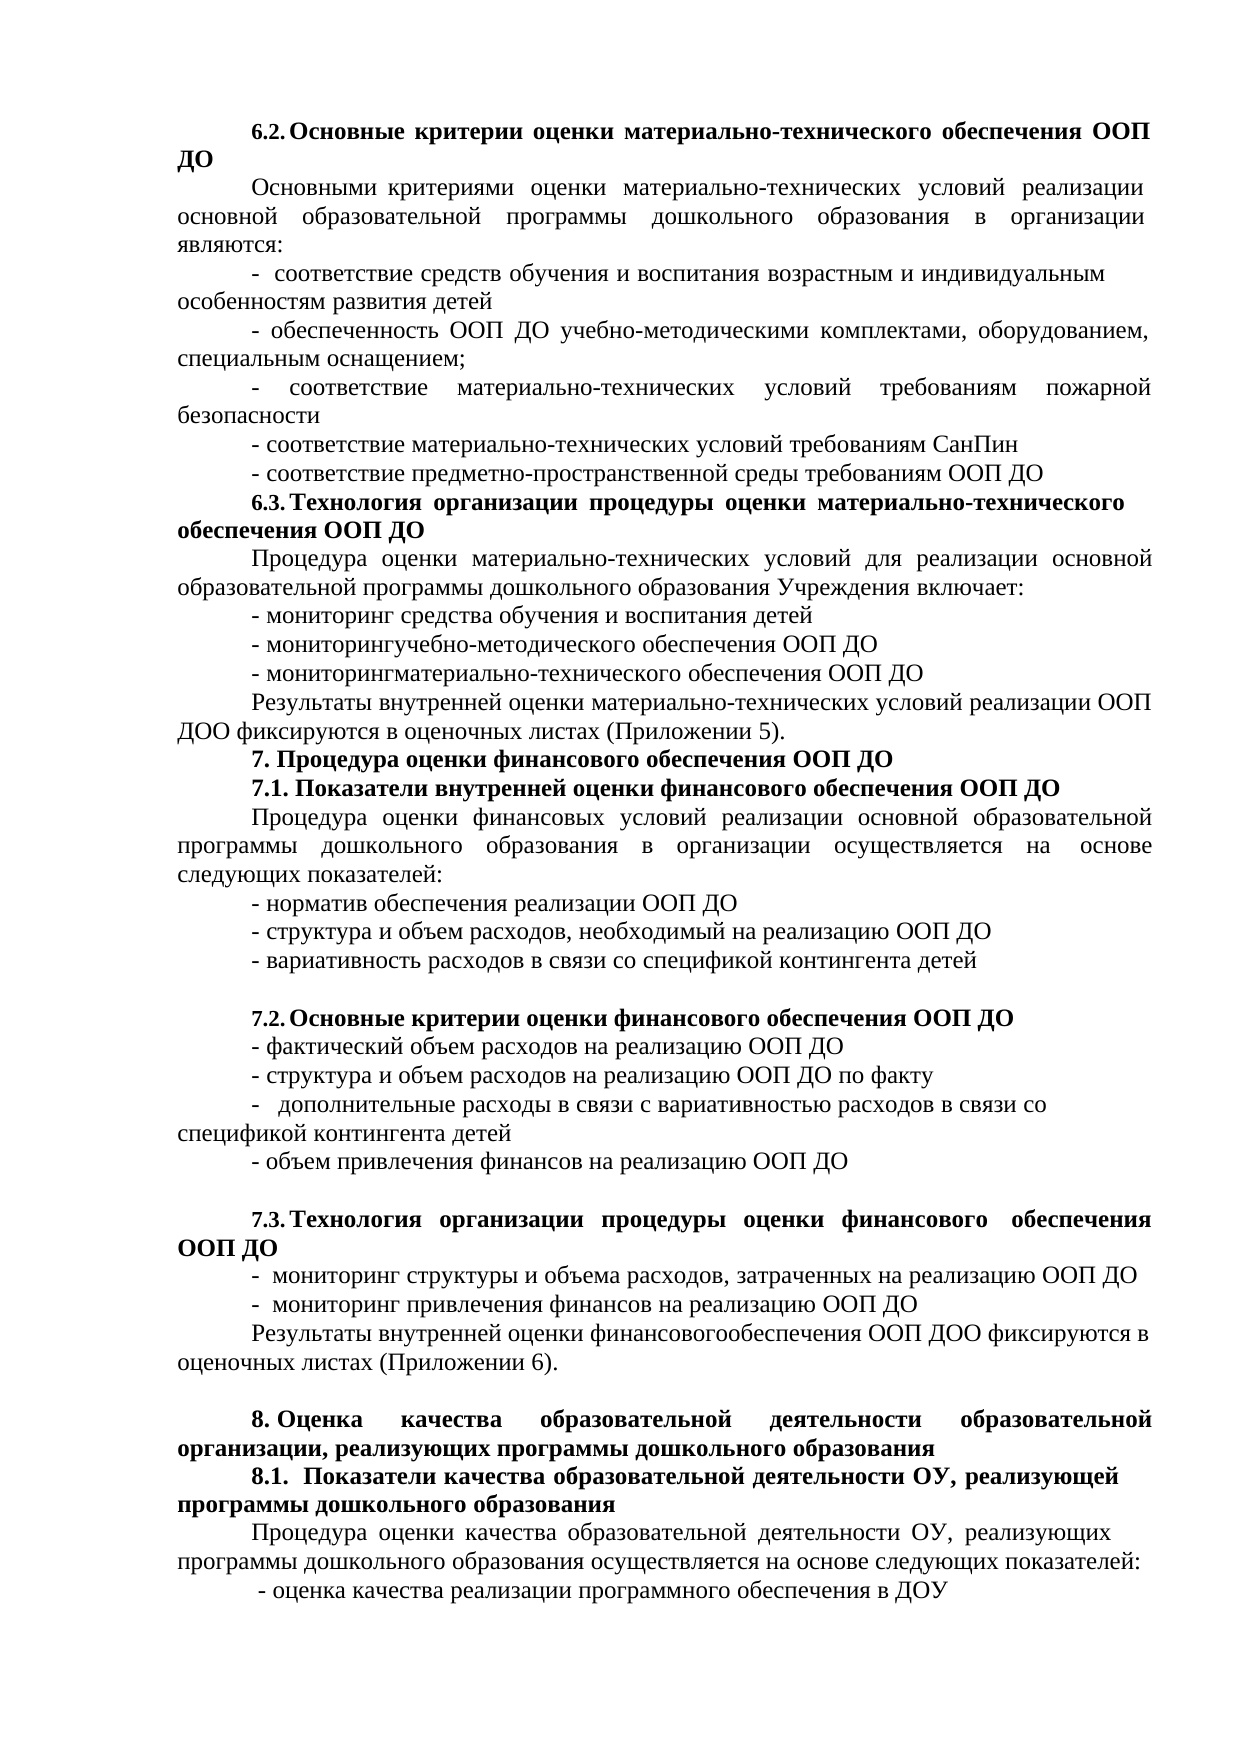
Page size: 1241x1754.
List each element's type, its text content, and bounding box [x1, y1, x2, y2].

list Основные критерии оценки финансового обеспечения ООП ДО [251, 1003, 1194, 1032]
text Результаты внутренней оценки финансовогообеспечения ООП ДОО фиксируются в оценочных листах (Приложении 6). [177, 1318, 1194, 1376]
list соответствие средств обучения и воспитания возрастным и индивидуальным особенностям развития детей [177, 259, 1152, 315]
list Основные критерии оценки материально-технического обеспечения ООП [251, 116, 1194, 144]
list Показатели качества образовательной деятельности ОУ, реализующей программы дошкольного образования [177, 1462, 1151, 1518]
list Показатели внутренней оценки финансового обеспечения ООП ДО [251, 773, 1194, 802]
list соответствие предметно-пространственной среды требованиям ООП ДО [251, 458, 1194, 487]
text основной образовательной программы дошкольного образования в организации являются: [177, 202, 1145, 258]
list структура и объем расходов, необходимый на реализацию ООП ДО [251, 917, 1194, 945]
list соответствие материально-технических условий требованиям пожарной безопасности [177, 373, 1152, 429]
text Результаты внутренней оценки материально-технических условий реализации ООП ДОО фиксируются в оценочных листах (Приложении 5). [177, 687, 1152, 745]
list Оценка качества образовательной деятельности образовательной организации, реализующих программы дошкольного образования [177, 1404, 1153, 1461]
list соответствие материально-технических условий требованиям СанПин [251, 429, 1194, 458]
text Процедура оценки качества образовательной деятельности ОУ, реализующих программы дошкольного образования осуществляется на основе следующих показателей: [177, 1518, 1194, 1574]
text ДО [177, 145, 1194, 173]
list структура и объем расходов на реализацию ООП ДО по факту [251, 1061, 1194, 1089]
text Процедура оценки материально-технических условий для реализации основной образовательной программы дошкольного образования Учреждения включает: [177, 544, 1152, 601]
list Технология организации процедуры оценки финансового обеспечения ООП ДО [177, 1204, 1151, 1261]
text - оценка качества реализации программного обеспечения в ДОУ [258, 1575, 1194, 1603]
list объем привлечения финансов на реализацию ООП ДО [251, 1147, 1194, 1175]
text Процедура оценки финансовых условий реализации основной образовательной программы дошкольного образования в организации осуществляется на основе следующих показателей: [177, 802, 1153, 888]
list Технология организации процедуры оценки материально-технического обеспечения ООП ДО [177, 488, 1152, 544]
list вариативность расходов в связи со спецификой контингента детей [251, 946, 1194, 974]
text Основными критериями оценки материально-технических условий реализации [251, 173, 1194, 201]
list мониторинг средства обучения и воспитания детей [251, 601, 1194, 630]
list мониторинг структуры и объема расходов, затраченных на реализацию ООП ДО [251, 1261, 1194, 1289]
list Процедура оценки финансового обеспечения ООП ДО [251, 745, 1194, 773]
list мониторингучебно-методического обеспечения ООП ДО [251, 630, 1194, 658]
list фактический объем расходов на реализацию ООП ДО [251, 1032, 1194, 1060]
list мониторингматериально-технического обеспечения ООП ДО [251, 658, 1194, 687]
list мониторинг привлечения финансов на реализацию ООП ДО [251, 1289, 1194, 1318]
list обеспеченность ООП ДО учебно-методическими комплектами, оборудованием, специальным оснащением; [177, 316, 1152, 372]
list дополнительные расходы в связи с вариативностью расходов в связи со спецификой контингента детей [177, 1089, 1152, 1147]
list норматив обеспечения реализации ООП ДО [251, 888, 1194, 917]
